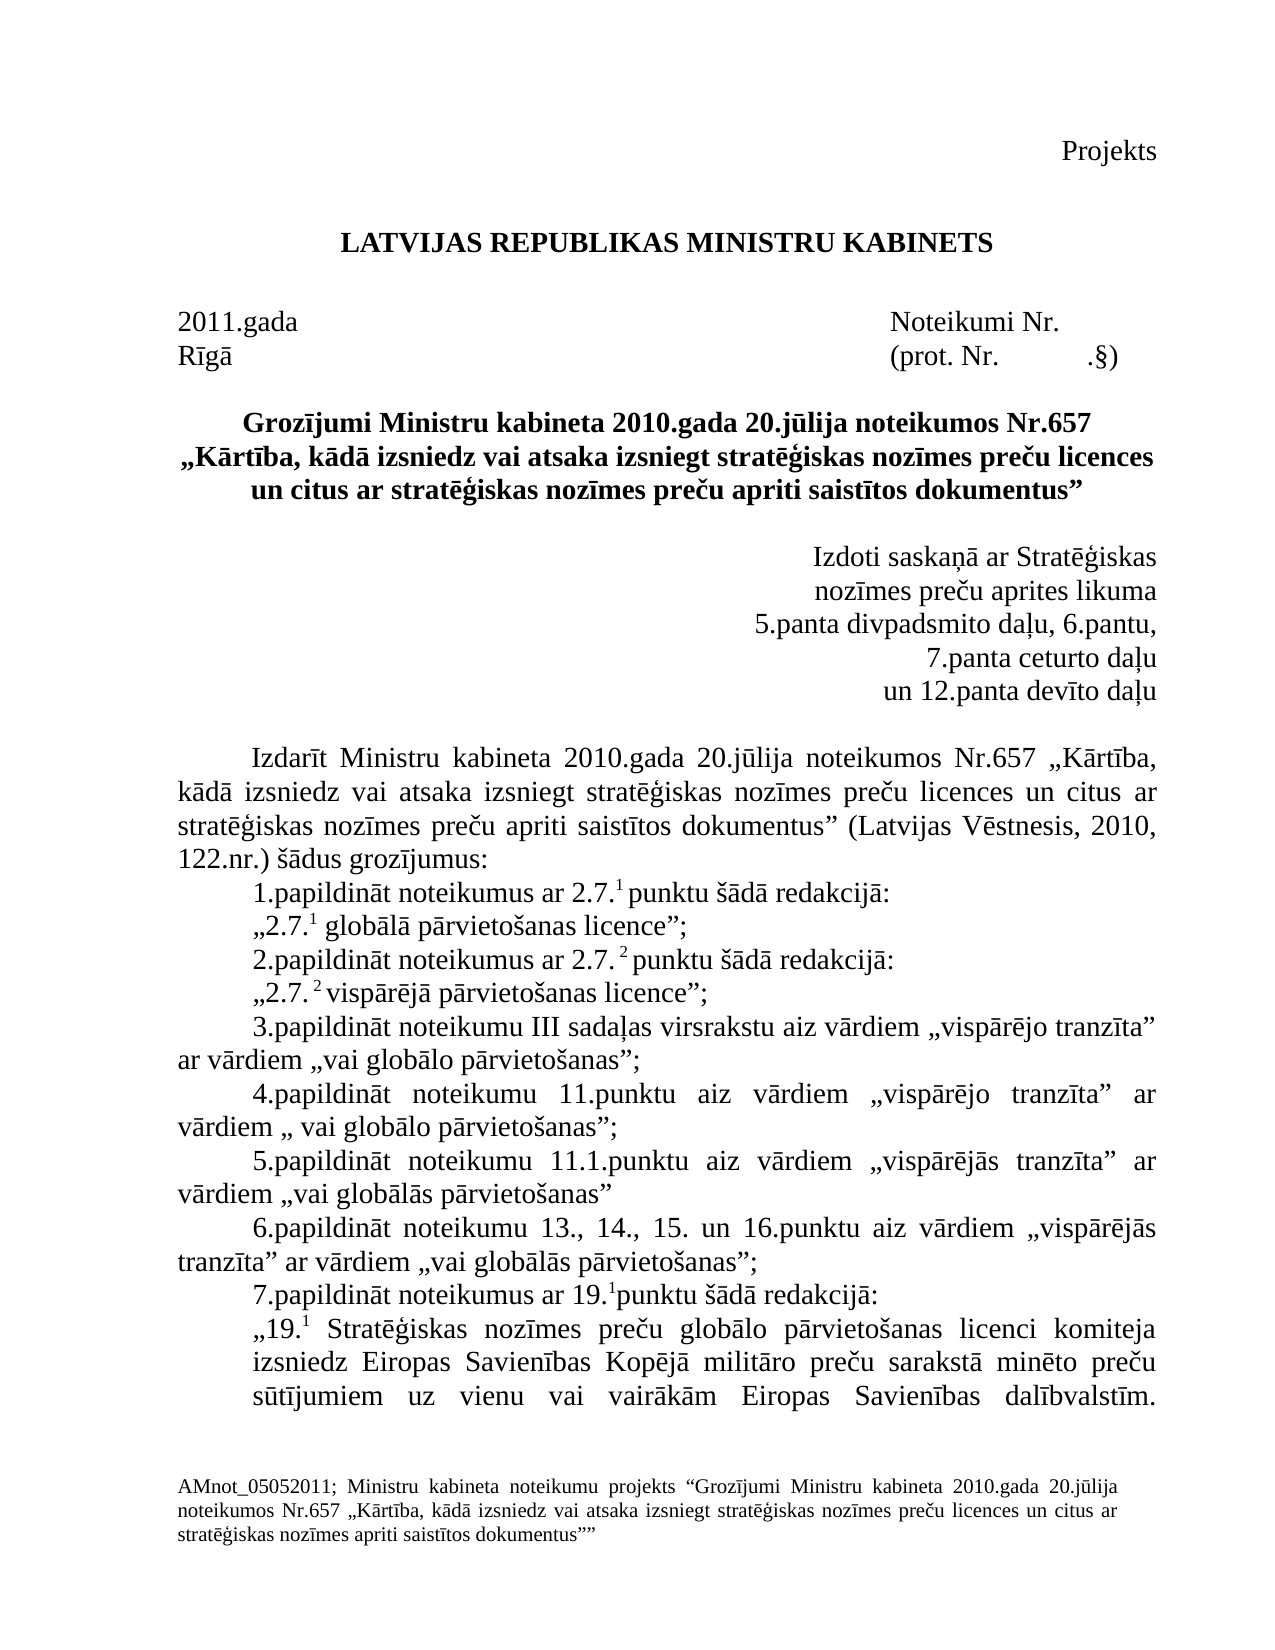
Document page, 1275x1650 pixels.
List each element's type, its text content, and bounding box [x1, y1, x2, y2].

subtitle Projekts [177, 133, 1157, 166]
text Izdoti saskaņā ar Stratēģiskas [177, 539, 1157, 573]
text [252, 1311, 1157, 1411]
text 7.papildināt noteikumus ar 19.1punktu šādā redakcijā: [177, 1277, 1157, 1311]
text nozīmes preču aprites likuma [177, 573, 1157, 606]
subtitle Grozījumi Ministru kabineta 2010.gada 20.jūlija noteikumos Nr.657 [177, 405, 1157, 439]
subtitle „Kārtība, kādā izsniedz vai atsaka izsniegt stratēģiskas nozīmes preču licences un citus ar stratēģiskas nozīmes preču apriti saistītos dokumentus” [177, 439, 1157, 506]
text 5.panta divpadsmito daļu, 6.pantu, [177, 606, 1157, 640]
text „2.7.1 globālā pārvietošanas licence”; [177, 908, 1157, 942]
text 7.panta ceturto daļu [177, 640, 1157, 673]
text Rīgā (prot. Nr. .§) [177, 338, 1157, 372]
text Izdarīt Ministru kabineta 2010.gada 20.jūlija noteikumos Nr.657 „Kārtība, kādā izsniedz vai atsaka izsniegt stratēģiskas nozīmes preču licences un citus ar stratēģiskas nozīmes preču apriti saistītos dokumentus” (Latvijas Vēstnesis, 2010, 122.nr.) šādus grozījumus: [177, 741, 1157, 875]
text 6.papildināt noteikumu 13., 14., 15. un 16.punktu aiz vārdiem „vispārējās tranzīta” ar vārdiem „vai globālās pārvietošanas”; [177, 1210, 1157, 1277]
text un 12.panta devīto daļu [177, 673, 1157, 707]
text 2.papildināt noteikumus ar 2.7. 2 punktu šādā redakcijā: [177, 942, 1157, 975]
text 2011.gada Noteikumi Nr. [177, 304, 1157, 338]
text „2.7. 2 vispārējā pārvietošanas licence”; [177, 975, 1157, 1009]
text 5.papildināt noteikumu 11.1.punktu aiz vārdiem „vispārējās tranzīta” ar vārdiem „vai globālās pārvietošanas” [177, 1143, 1157, 1210]
text 3.papildināt noteikumu III sadaļas virsrakstu aiz vārdiem „vispārējo tranzīta” ar vārdiem „vai globālo pārvietošanas”; [177, 1009, 1157, 1076]
text 4.papildināt noteikumu 11.punktu aiz vārdiem „vispārējo tranzīta” ar vārdiem „ vai globālo pārvietošanas”; [177, 1076, 1157, 1143]
text 1.papildināt noteikumus ar 2.7.1 punktu šādā redakcijā: [177, 875, 1157, 908]
subtitle LATVIJAS REPUBLIKAS MINISTRU KABINETS [177, 225, 1157, 258]
